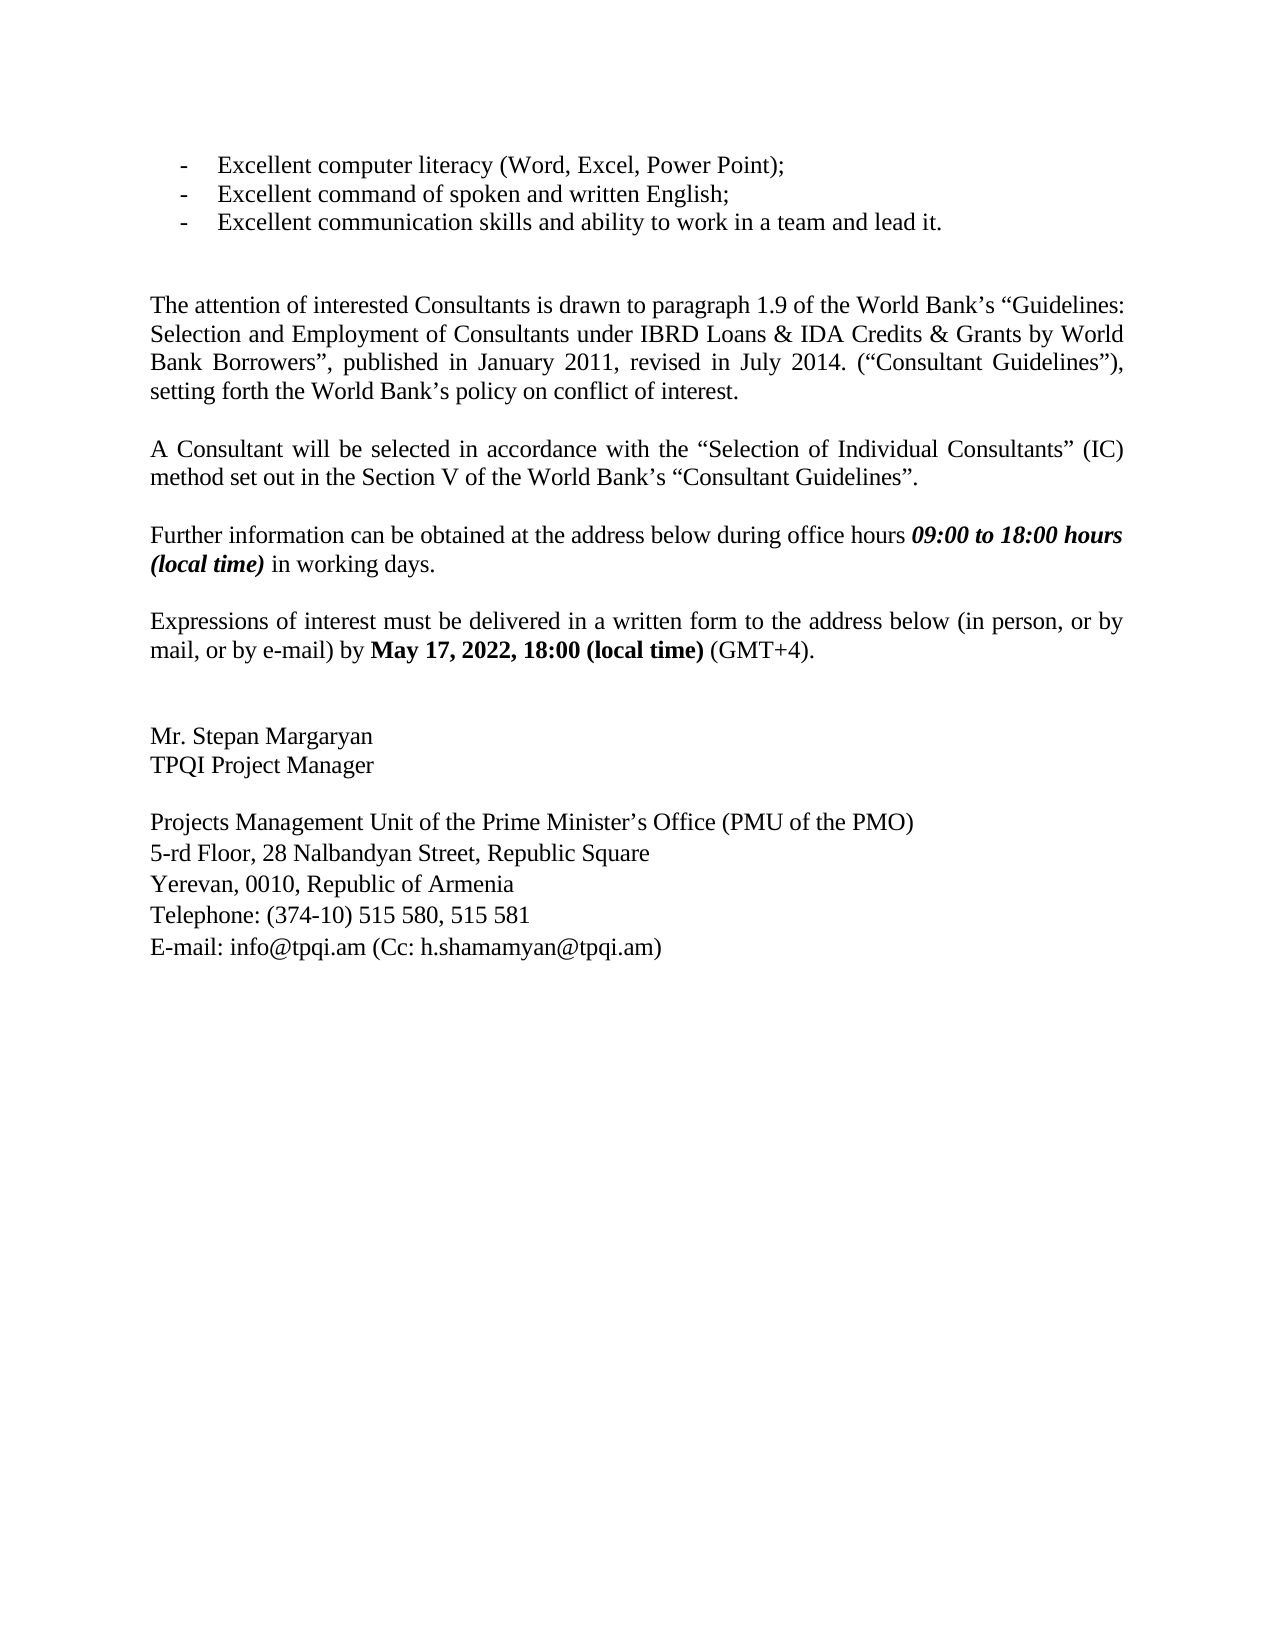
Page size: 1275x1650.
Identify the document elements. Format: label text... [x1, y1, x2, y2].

list Excellent computer literacy (Word, Excel, Power Point); [179, 150, 1125, 179]
text Yerevan, 0010, Republic of Armenia [150, 869, 1125, 898]
text E-mail: info@tpqi.am (Cc: h.shamamyan@tpqi.am) [150, 932, 1125, 960]
text Expressions of interest must be delivered in a written form to the address below (in person, or by mail, or by e-mail) by May 17, 2022, 18:00 (local time) (GMT+4). [150, 606, 1125, 664]
text Projects Management Unit of the Prime Minister’s Office (PMU of the PMO) [150, 807, 1125, 836]
text A Consultant will be selected in accordance with the “Selection of Individual Consultants” (IC) method set out in the Section V of the World Bank’s “Consultant Guidelines”. [150, 434, 1125, 491]
text Telephone: (374-10) 515 580, 515 581 [150, 901, 1125, 929]
text Further information can be obtained at the address below during office hours 09:00 to 18:00 hours (local time) in working days. [150, 520, 1125, 577]
text TPQI Project Manager [150, 750, 1125, 779]
text 5-rd Floor, 28 Nalbandyan Street, Republic Square [150, 838, 1125, 867]
list Excellent command of spoken and written English; [179, 179, 1125, 207]
text Mr. Stepan Margaryan [150, 721, 1125, 750]
list Excellent communication skills and ability to work in a team and lead it. [179, 207, 1125, 236]
text The attention of interested Consultants is drawn to paragraph 1.9 of the World Bank’s “Guidelines: Selection and Employment of Consultants under IBRD Loans & IDA Credits & Grants by World Bank Borrowers”, published in January 2011, revised in July 2014. (“Consultant Guidelines”), setting forth the World Bank’s policy on conflict of interest. [150, 290, 1125, 405]
